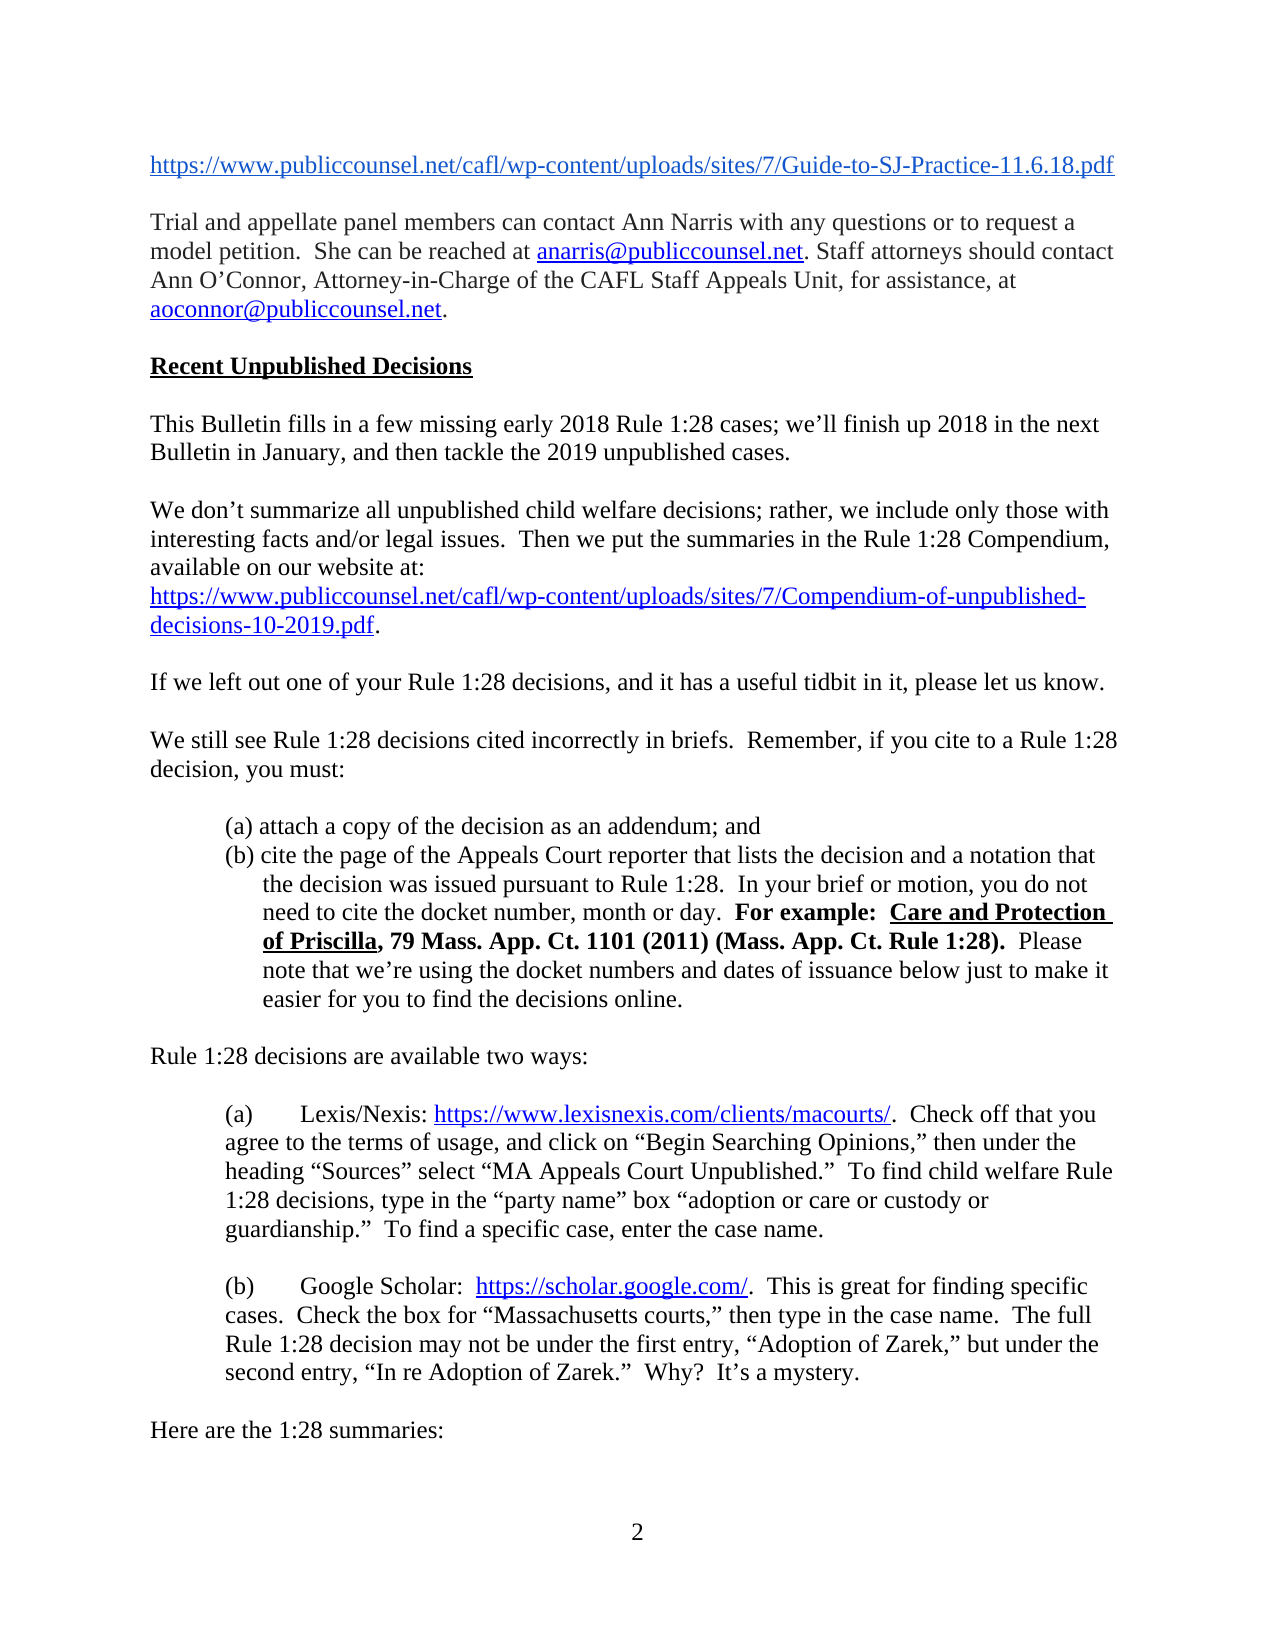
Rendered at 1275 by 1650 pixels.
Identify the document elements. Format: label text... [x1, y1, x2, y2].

text Here are the 1:28 summaries: [150, 1415, 1125, 1444]
text (a) Lexis/Nexis: https://www.lexisnexis.com/clients/macourts/. Check off that you agree to the terms of usage, and click on “Begin Searching Opinions,” then under the heading “Sources” select “MA Appeals Court Unpublished.” To find child welfare Rule 1:28 decisions, type in the “party name” box “adoption or care or custody or guardianship.” To find a specific case, enter the case name. [225, 1099, 1125, 1242]
text (b) Google Scholar: https://scholar.google.com/. This is great for finding specific cases. Check the box for “Massachusetts courts,” then type in the case name. The full Rule 1:28 decision may not be under the first entry, “Adoption of Zarek,” but under the second entry, “In re Adoption of Zarek.” Why? It’s a mystery. [225, 1271, 1125, 1386]
list https://www.publiccounsel.net/cafl/wp-content/uploads/sites/7/Guide-to-SJ-Practice-11.6.18.pdf [150, 150, 1125, 179]
text (a) attach a copy of the decision as an addendum; and [225, 811, 1125, 840]
text Recent Unpublished Decisions [150, 351, 1125, 380]
text If we left out one of your Rule 1:28 decisions, and it has a useful tidbit in it, please let us know. [150, 667, 1125, 696]
text This Bulletin fills in a few missing early 2018 Rule 1:28 cases; we’ll finish up 2018 in the next Bulletin in January, and then tackle the 2019 unpublished cases. [150, 409, 1125, 466]
list Trial and appellate panel members can contact Ann Narris with any questions or to request a model petition. She can be reached at anarris@publiccounsel.net. Staff attorneys should contact Ann O’Connor, Attorney-in-Charge of the CAFL Staff Appeals Unit, for assistance, at aoconnor@publiccounsel.net. [150, 207, 1125, 322]
text We still see Rule 1:28 decisions cited incorrectly in briefs. Remember, if you cite to a Rule 1:28 decision, you must: [150, 725, 1125, 782]
text Rule 1:28 decisions are available two ways: [150, 1041, 1125, 1070]
text (b) cite the page of the Appeals Court reporter that lists the decision and a notation that the decision was issued pursuant to Rule 1:28. In your brief or motion, you do not need to cite the docket number, month or day. For example: Care and Protection of Priscilla, 79 Mass. App. Ct. 1101 (2011) (Mass. App. Ct. Rule 1:28). Please note that we’re using the docket numbers and dates of issuance below just to make it easier for you to find the decisions online. [225, 840, 1125, 1012]
text We don’t summarize all unpublished child welfare decisions; rather, we include only those with interesting facts and/or legal issues. Then we put the summaries in the Rule 1:28 Compendium, available on our website at: https://www.publiccounsel.net/cafl/wp-content/uploads/sites/7/Compendium-of-unpublished-decisions-10-2019.pdf. [150, 495, 1125, 639]
